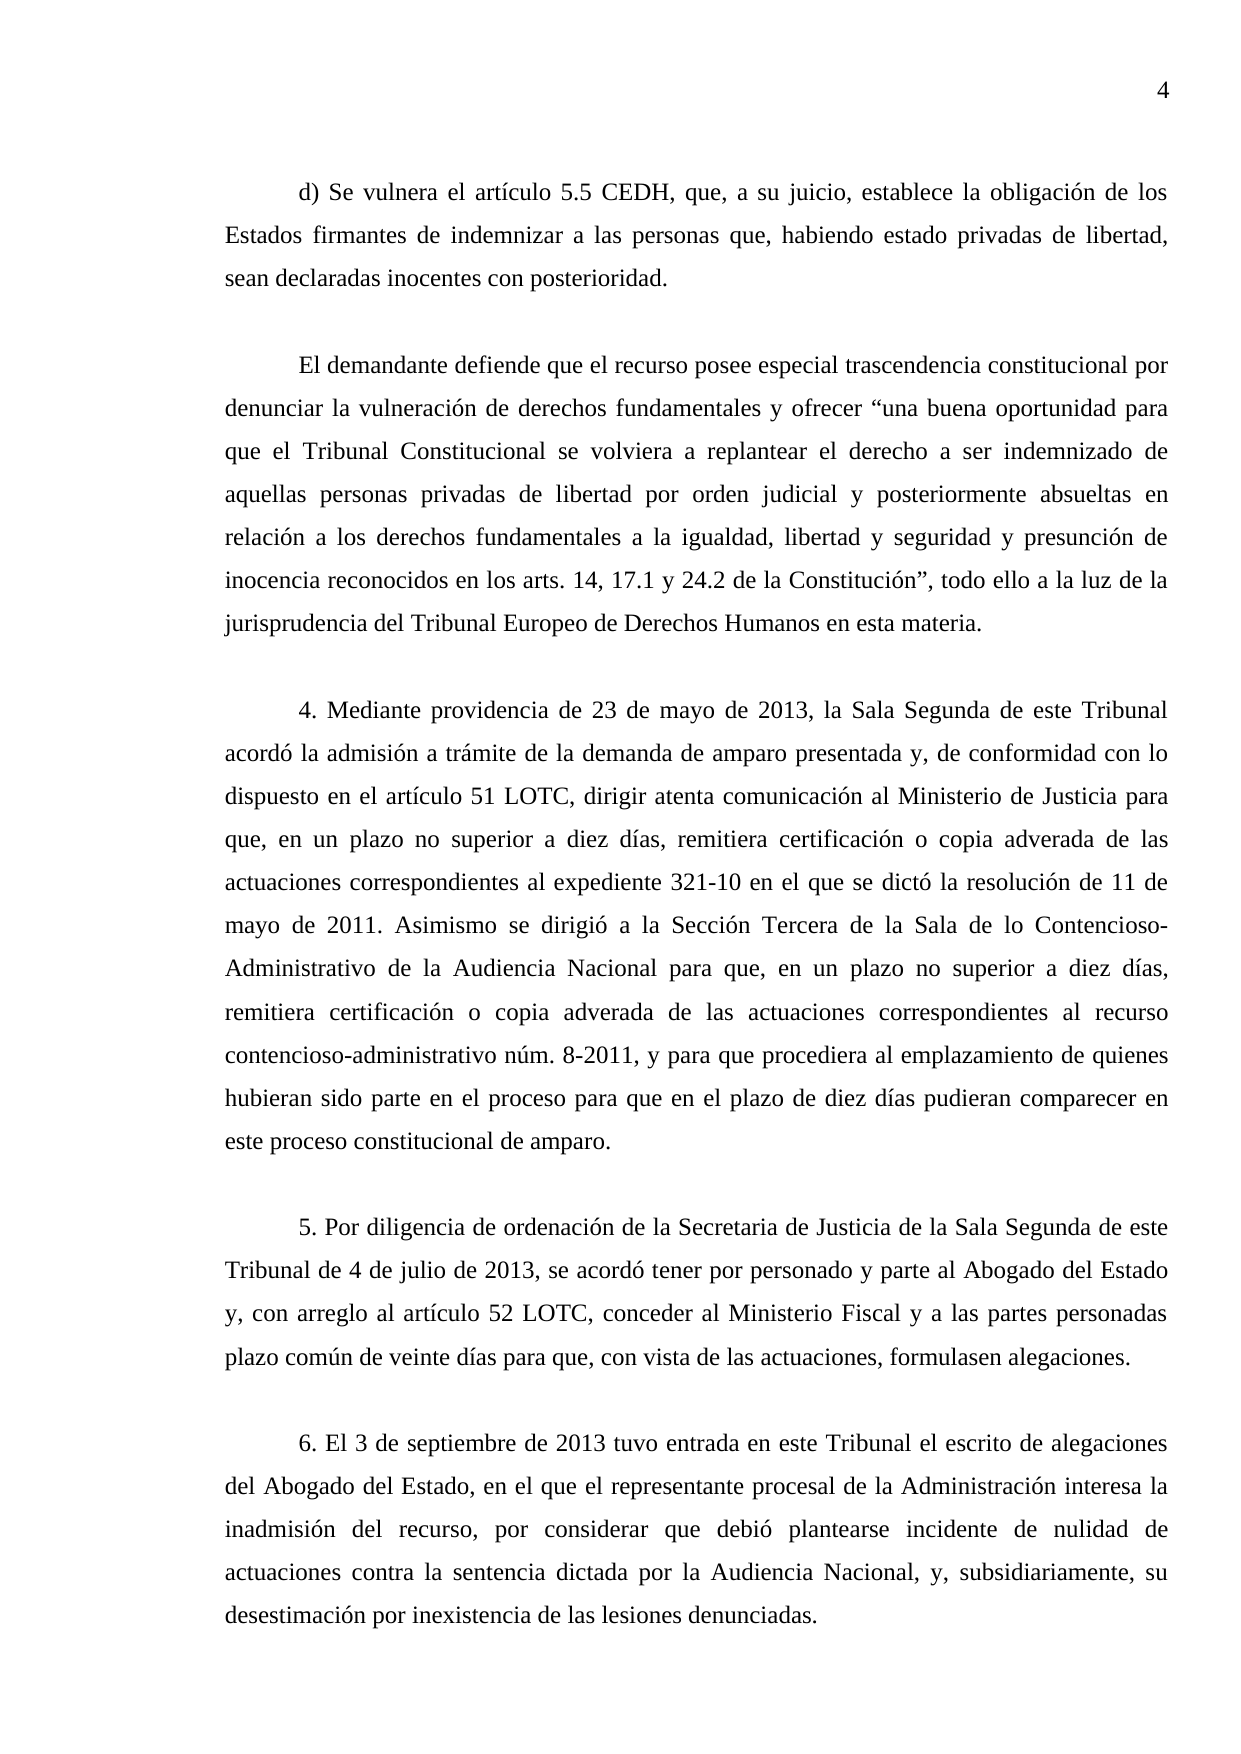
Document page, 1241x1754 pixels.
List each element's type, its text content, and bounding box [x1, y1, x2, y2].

text 6. El 3 de septiembre de 2013 tuvo entrada en este Tribunal el escrito de alegaciones del Abogado del Estado, en el que el representante procesal de la Administración interesa la inadmisión del recurso, por considerar que debió plantearse incidente de nulidad de actuaciones contra la sentencia dictada por la Audiencia Nacional, y, subsidiariamente, su desestimación por inexistencia de las lesiones denunciadas. [224, 1428, 1169, 1629]
text d) Se vulnera el artículo 5.5 CEDH, que, a su juicio, establece la obligación de los Estados firmantes de indemnizar a las personas que, habiendo estado privadas de libertad, sean declaradas inocentes con posterioridad. [224, 177, 1169, 292]
text 4. Mediante providencia de 23 de mayo de 2013, la Sala Segunda de este Tribunal acordó la admisión a trámite de la demanda de amparo presentada y, de conformidad con lo dispuesto en el artículo 51 LOTC, dirigir atenta comunicación al Ministerio de Justicia para que, en un plazo no superior a diez días, remitiera certificación o copia adverada de las actuaciones correspondientes al expediente 321-10 en el que se dictó la resolución de 11 de mayo de 2011. Asimismo se dirigió a la Sección Tercera de la Sala de lo Contencioso-Administrativo de la Audiencia Nacional para que, en un plazo no superior a diez días, remitiera certificación o copia adverada de las actuaciones correspondientes al recurso contencioso-administrativo núm. 8-2011, y para que procediera al emplazamiento de quienes hubieran sido parte en el proceso para que en el plazo de diez días pudieran comparecer en este proceso constitucional de amparo. [224, 695, 1169, 1155]
text 5. Por diligencia de ordenación de la Secretaria de Justicia de la Sala Segunda de este Tribunal de 4 de julio de 2013, se acordó tener por personado y parte al Abogado del Estado y, con arreglo al artículo 52 LOTC, conceder al Ministerio Fiscal y a las partes personadas plazo común de veinte días para que, con vista de las actuaciones, formulasen alegaciones. [224, 1212, 1169, 1370]
text El demandante defiende que el recurso posee especial trascendencia constitucional por denunciar la vulneración de derechos fundamentales y ofrecer “una buena oportunidad para que el Tribunal Constitucional se volviera a replantear el derecho a ser indemnizado de aquellas personas privadas de libertad por orden judicial y posteriormente absueltas en relación a los derechos fundamentales a la igualdad, libertad y seguridad y presunción de inocencia reconocidos en los arts. 14, 17.1 y 24.2 de la Constitución”, todo ello a la luz de la jurisprudencia del Tribunal Europeo de Derechos Humanos en esta materia. [224, 350, 1169, 637]
